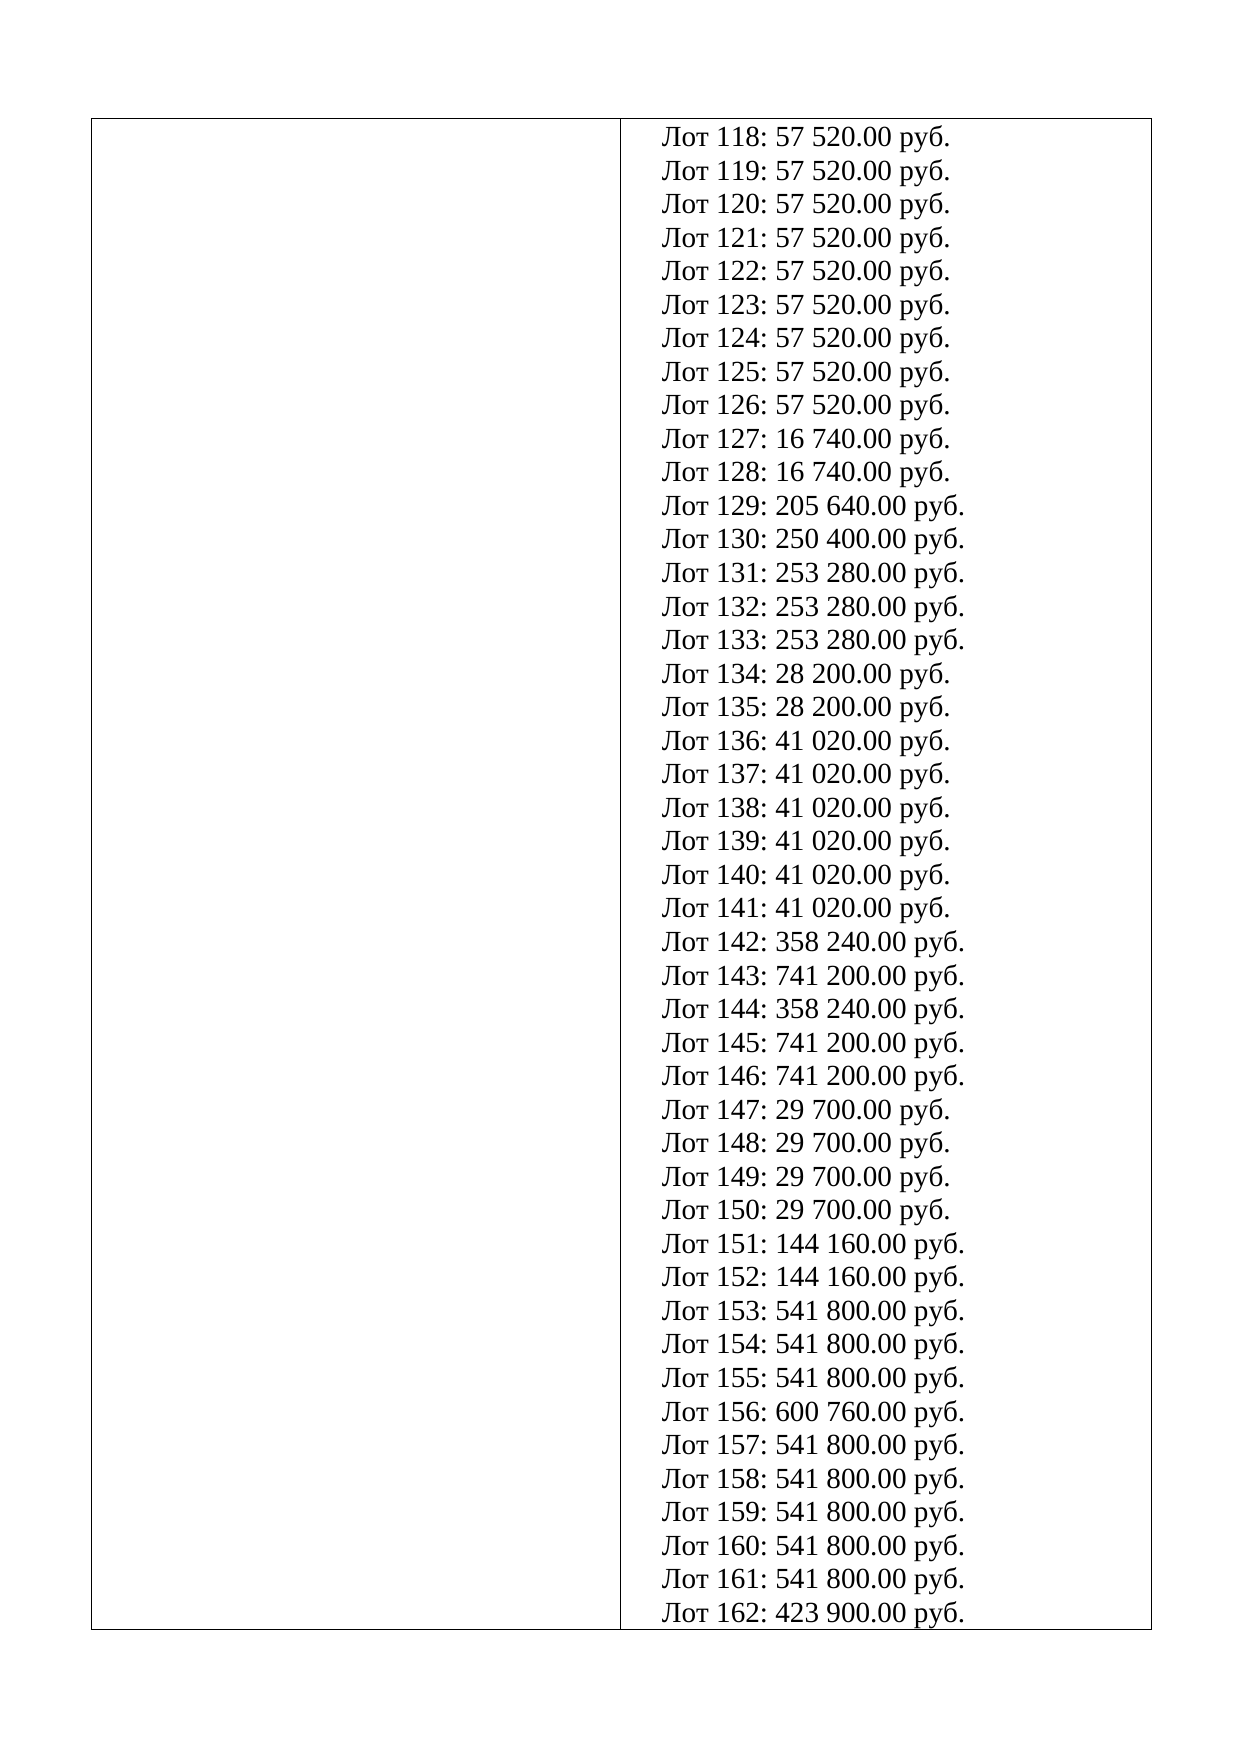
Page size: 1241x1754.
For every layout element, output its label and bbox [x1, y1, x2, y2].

table_cell [92, 119, 620, 1628]
table_cell [621, 119, 1151, 1628]
